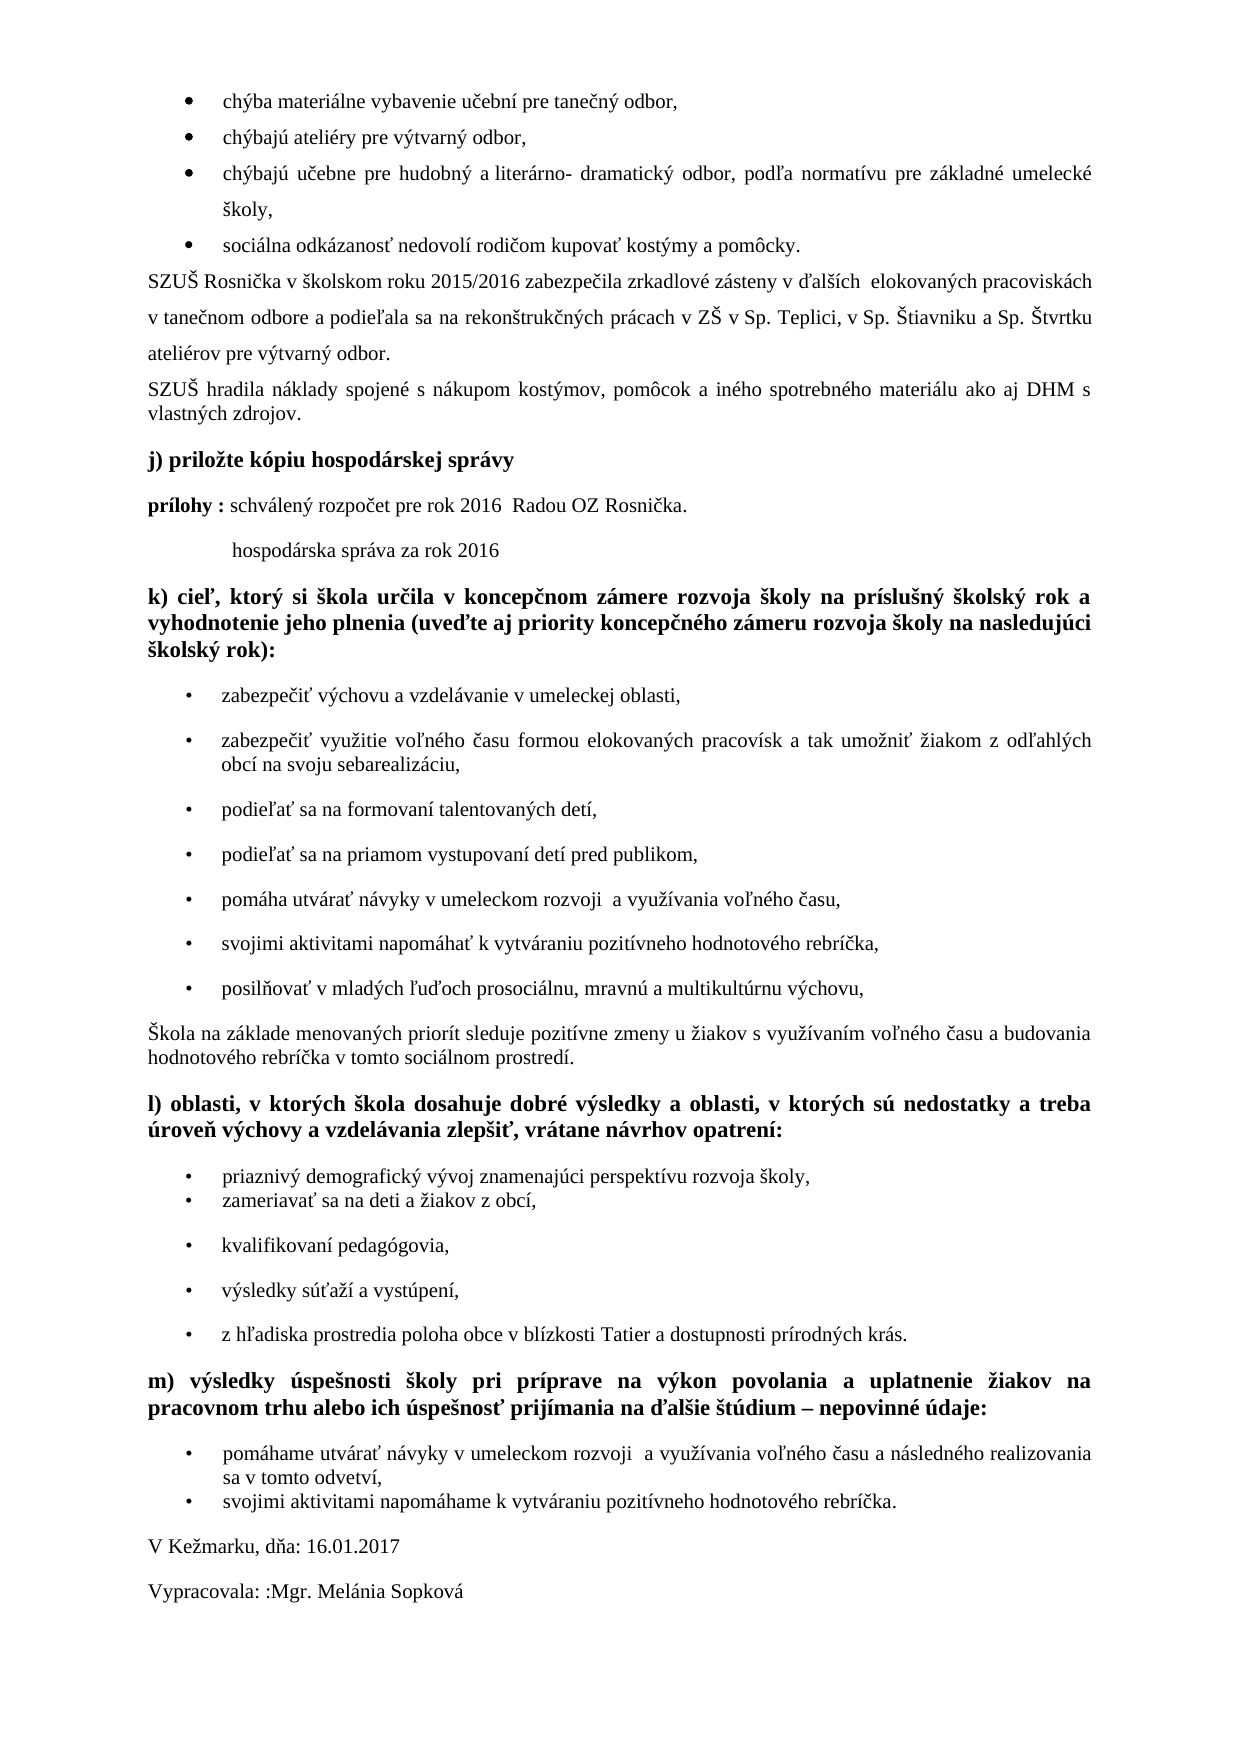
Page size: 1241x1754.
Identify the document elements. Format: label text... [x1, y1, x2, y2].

list svojimi aktivitami napomáhame k vytváraniu pozitívneho hodnotového rebríčka. [185, 1489, 1093, 1513]
text SZUŠ hradila náklady spojené s nákupom kostýmov, pomôcok a iného spotrebného materiálu ako aj DHM s vlastných zdrojov. [148, 377, 1093, 425]
text l) oblasti, v ktorých škola dosahuje dobré výsledky a oblasti, v ktorých sú nedostatky a treba úroveň výchovy a vzdelávania zlepšiť, vrátane návrhov opatrení: [148, 1090, 1093, 1143]
text prílohy : schválený rozpočet pre rok 2016 Radou OZ Rosnička. [148, 493, 1093, 517]
text • svojimi aktivitami napomáhať k vytváraniu pozitívneho hodnotového rebríčka, [185, 931, 1093, 955]
text SZUŠ Rosnička v školskom roku 2015/2016 zabezpečila zrkadlové zásteny v ďalších elokovaných pracoviskách v tanečnom odbore a podieľala sa na rekonštrukčných prácach v ZŠ v Sp. Teplici, v Sp. Štiavniku a Sp. Štvrtku ateliérov pre výtvarný odbor. [148, 269, 1093, 365]
text hospodárska správa za rok 2016 [148, 538, 1093, 562]
list sociálna odkázanosť nedovolí rodičom kupovať kostýmy a pomôcky. [185, 233, 1093, 257]
text V Kežmarku, dňa: 16.01.2017 [148, 1534, 1093, 1558]
text Škola na základe menovaných priorít sleduje pozitívne zmeny u žiakov s využívaním voľného času a budovania hodnotového rebríčka v tomto sociálnom prostredí. [148, 1021, 1093, 1069]
list chýba materiálne vybavenie učební pre tanečný odbor, [185, 89, 1093, 113]
text • výsledky súťaží a vystúpení, [185, 1277, 1093, 1302]
text m) výsledky úspešnosti školy pri príprave na výkon povolania a uplatnenie žiakov na pracovnom trhu alebo ich úspešnosť prijímania na ďalšie štúdium – nepovinné údaje: [148, 1367, 1093, 1420]
list chýbajú učebne pre hudobný a literárno- dramatický odbor, podľa normatívu pre základné umelecké školy, [185, 161, 1093, 221]
text Vypracovala: :Mgr. Melánia Sopková [148, 1579, 1093, 1603]
text • z hľadiska prostredia poloha obce v blízkosti Tatier a dostupnosti prírodných krás. [185, 1322, 1093, 1346]
text • posilňovať v mladých ľuďoch prosociálnu, mravnú a multikultúrnu výchovu, [185, 976, 1093, 1000]
text • zabezpečiť využitie voľného času formou elokovaných pracovísk a tak umožniť žiakom z odľahlých obcí na svoju sebarealizáciu, [185, 728, 1093, 776]
text • pomáha utvárať návyky v umeleckom rozvoji a využívania voľného času, [185, 886, 1093, 911]
text • kvalifikovaní pedagógovia, [185, 1233, 1093, 1257]
text j) priložte kópiu hospodárskej správy [148, 446, 1093, 472]
text • zabezpečiť výchovu a vzdelávanie v umeleckej oblasti, [185, 683, 1093, 707]
list pomáhame utvárať návyky v umeleckom rozvoji a využívania voľného času a následného realizovania sa v tomto odvetví, [185, 1441, 1093, 1489]
text • podieľať sa na priamom vystupovaní detí pred publikom, [185, 842, 1093, 866]
list chýbajú ateliéry pre výtvarný odbor, [185, 125, 1093, 149]
list zameriavať sa na deti a žiakov z obcí, [185, 1188, 1093, 1212]
text • podieľať sa na formovaní talentovaných detí, [185, 797, 1093, 821]
list priaznivý demografický vývoj znamenajúci perspektívu rozvoja školy, [185, 1164, 1093, 1188]
text k) cieľ, ktorý si škola určila v koncepčnom zámere rozvoja školy na príslušný školský rok a vyhodnotenie jeho plnenia (uveďte aj priority koncepčného zámeru rozvoja školy na nasledujúci školský rok): [148, 583, 1093, 662]
